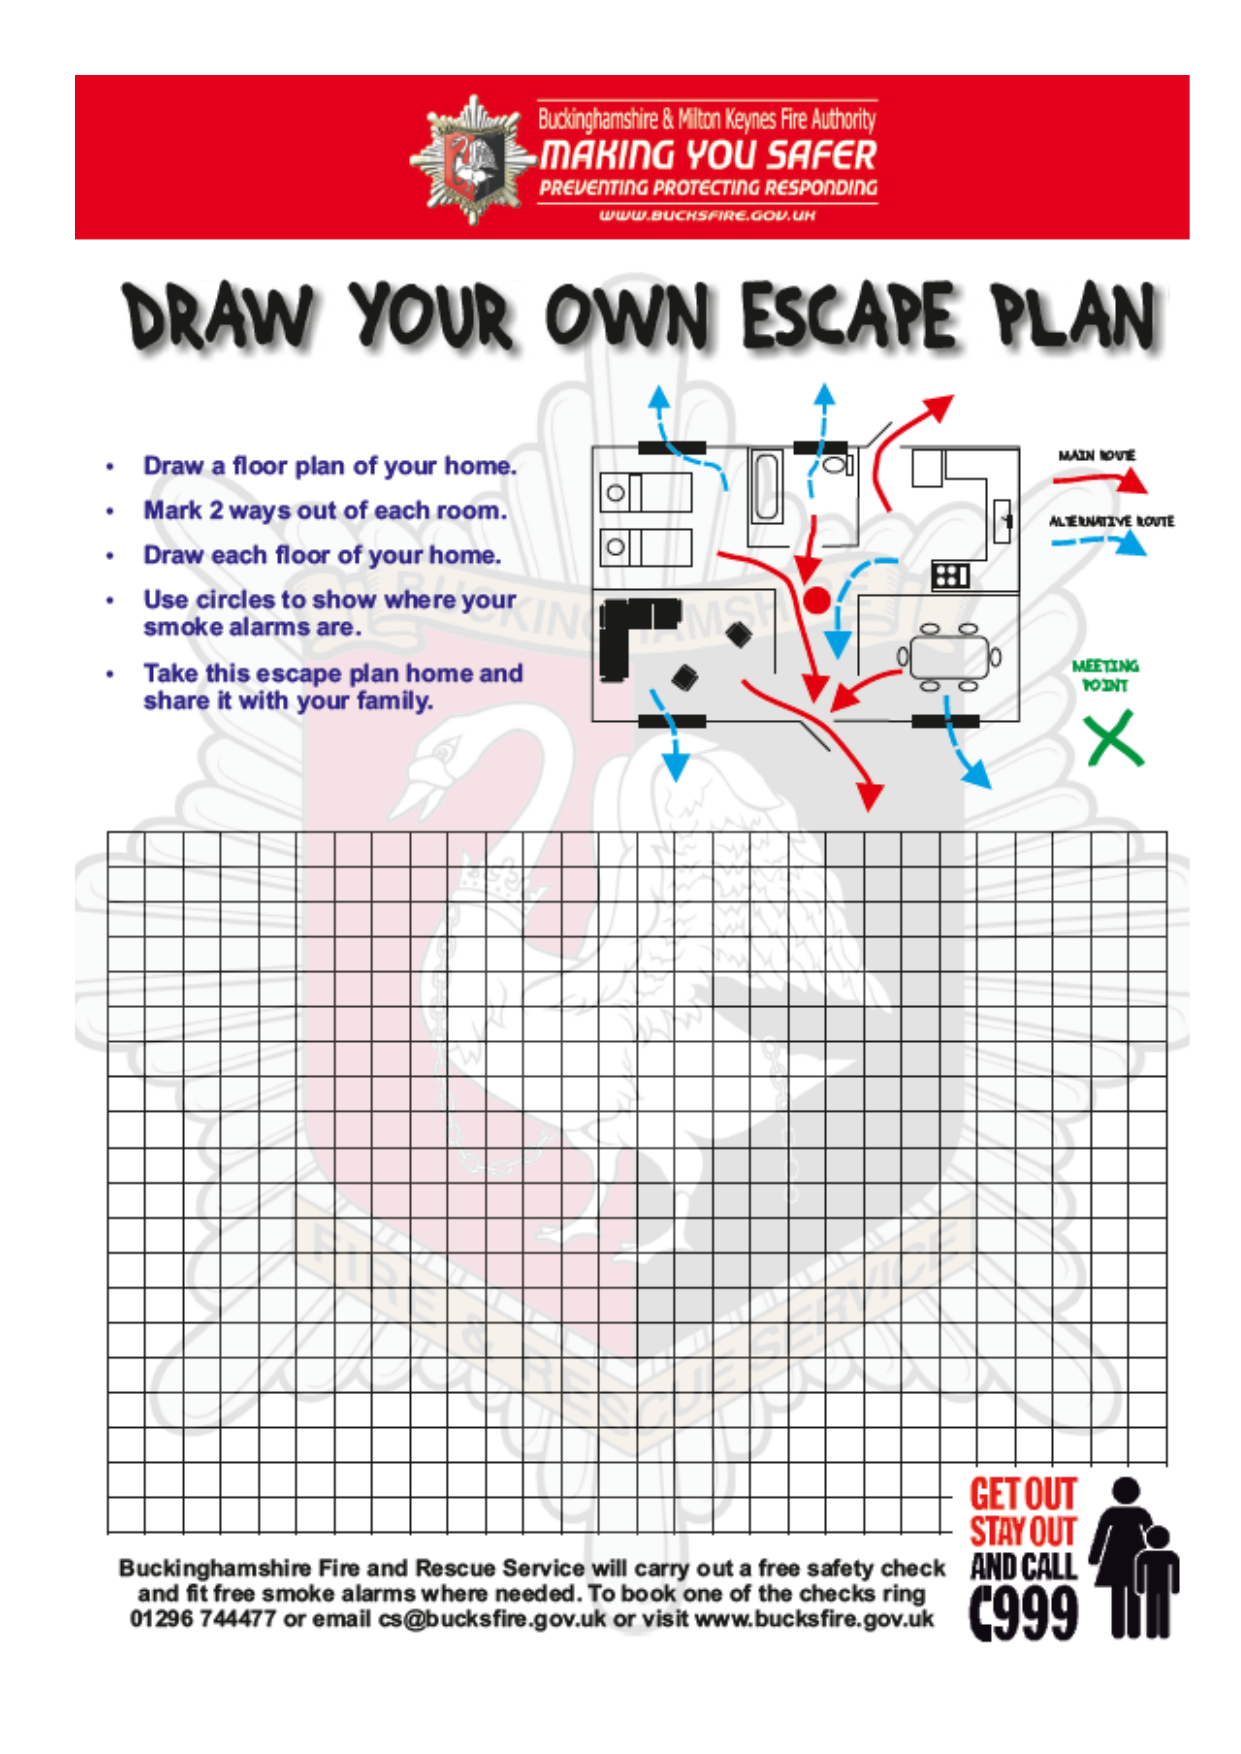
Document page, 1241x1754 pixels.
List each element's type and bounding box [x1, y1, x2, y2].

picture [75, 75, 1190, 1651]
